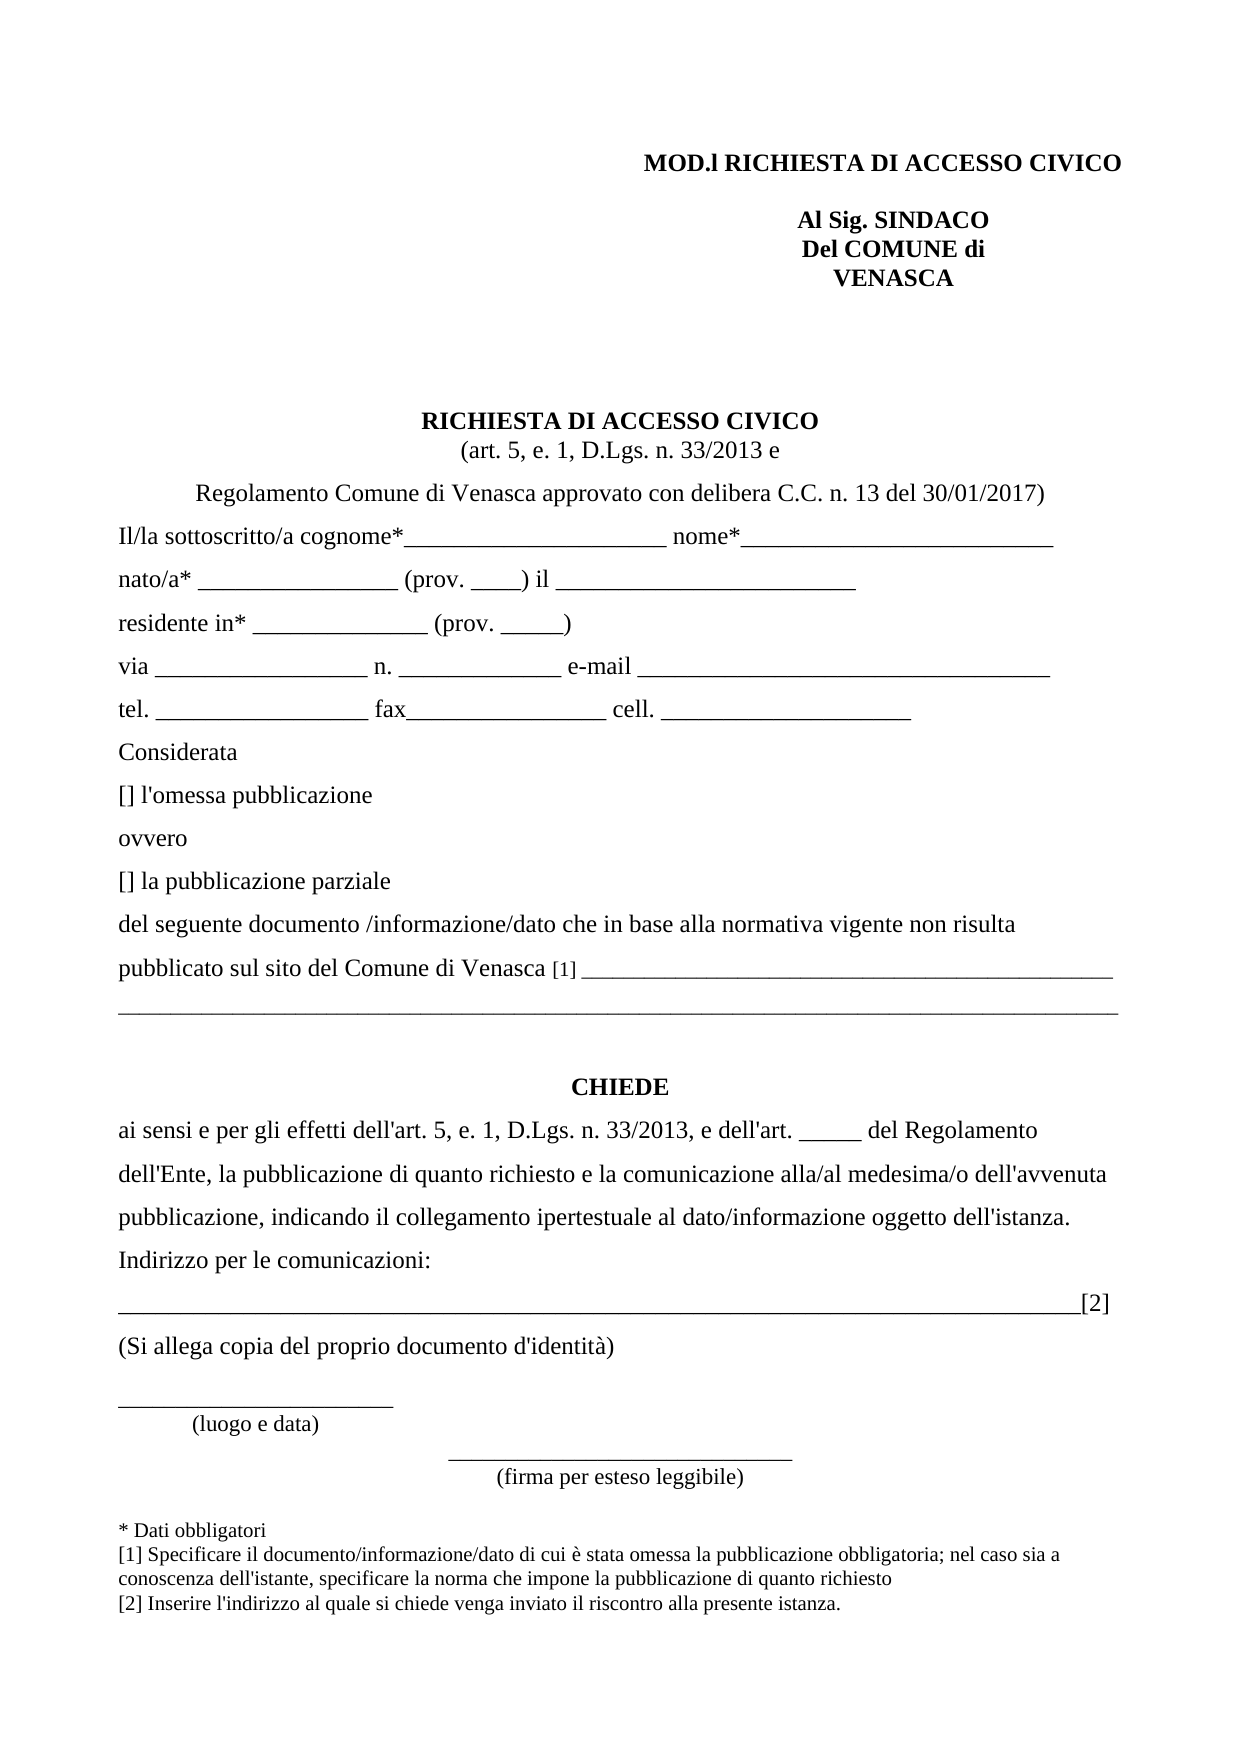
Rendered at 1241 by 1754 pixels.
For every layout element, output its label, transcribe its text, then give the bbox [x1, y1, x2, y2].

text Indirizzo per le comunicazioni: _____________________________________________________________________________[2] [118, 1245, 1122, 1317]
text Al Sig. SINDACO [664, 205, 1122, 234]
text via _________________ n. _____________ e-mail _________________________________ [118, 651, 1122, 679]
text [2] Inserire l'indirizzo al quale si chiede venga inviato il riscontro alla presente istanza. [118, 1590, 1122, 1614]
text Il/la sottoscritto/a cognome*_____________________ nome*_________________________ [118, 521, 1122, 550]
text VENASCA [664, 263, 1122, 291]
text MOD.l RICHIESTA DI ACCESSO CIVICO [118, 148, 1122, 176]
text tel. _________________ fax________________ cell. ____________________ [118, 694, 1122, 723]
text [1] Specificare il documento/informazione/dato di cui è stata omessa la pubblicazione obbligatoria; nel caso sia a conoscenza dell'istante, specificare la norma che impone la pubblicazione di quanto richiesto [118, 1542, 1122, 1590]
text (firma per esteso leggibile) [118, 1463, 1122, 1489]
text [] la pubblicazione parziale [118, 866, 1122, 895]
text (art. 5, e. 1, D.Lgs. n. 33/2013 e Regolamento Comune di Venasca approvato con delibera C.C. n. 13 del 30/01/2017) [118, 435, 1122, 507]
text ovvero [118, 823, 1122, 852]
text Considerata [118, 737, 1122, 766]
text (Si allega copia del proprio documento d'identità) [118, 1331, 1122, 1384]
text ________________________ [118, 1384, 1122, 1410]
text dell'Ente, la pubblicazione di quanto richiesto e la comunicazione alla/al medesima/o dell'avvenuta pubblicazione, indicando il collegamento ipertestuale al dato/informazione oggetto dell'istanza. [118, 1159, 1122, 1231]
text [] l'omessa pubblicazione [118, 780, 1122, 809]
text ai sensi e per gli effetti dell'art. 5, e. 1, D.Lgs. n. 33/2013, e dell'art. _____ del Regolamento [118, 1116, 1122, 1144]
text RICHIESTA DI ACCESSO CIVICO [118, 406, 1122, 435]
text Del COMUNE di [664, 234, 1122, 263]
text (luogo e data) [118, 1410, 1122, 1437]
text residente in* ______________ (prov. _____) [118, 608, 1122, 636]
text del seguente documento /informazione/dato che in base alla normativa vigente non risulta pubblicato sul sito del Comune di Venasca [1] ___________________________________________________ ________________________________________________________________________________________________ [118, 909, 1122, 1017]
text ______________________________ [118, 1437, 1122, 1463]
text nato/a* ________________ (prov. ____) il ________________________ [118, 564, 1122, 593]
text * Dati obbligatori [118, 1518, 1122, 1542]
text CHIEDE [118, 1072, 1122, 1101]
